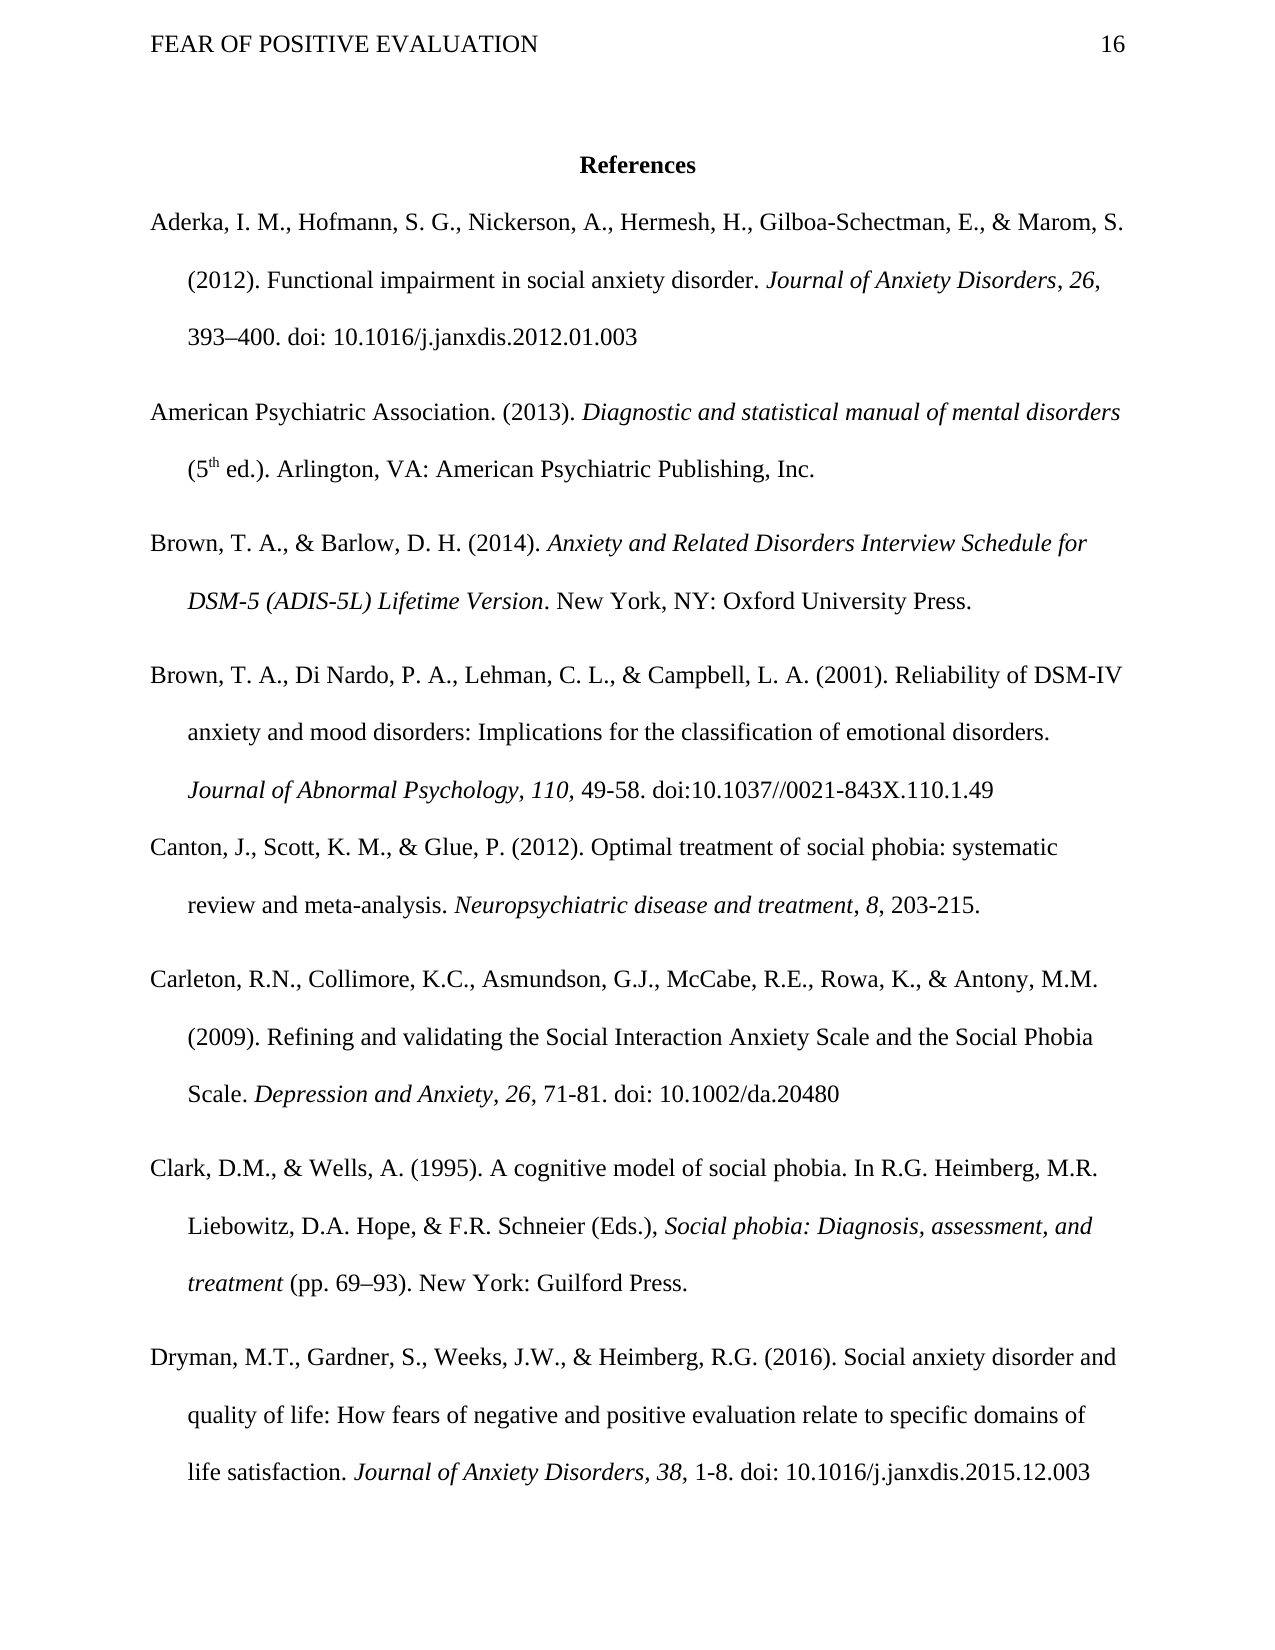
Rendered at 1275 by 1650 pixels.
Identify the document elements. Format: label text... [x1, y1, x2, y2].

text Brown, T. A., & Barlow, D. H. (2014). Anxiety and Related Disorders Interview Schedule for DSM-5 (ADIS-5L) Lifetime Version. New York, NY: Oxford University Press. [150, 528, 1125, 614]
text References [150, 150, 1125, 179]
list Brown, T. A., Di Nardo, P. A., Lehman, C. L., & Campbell, L. A. (2001). Reliability of DSM-IV anxiety and mood disorders: Implications for the classification of emotional disorders. Journal of Abnormal Psychology, 110, 49-58. doi:10.1037//0021-843X.110.1.49 [150, 660, 1125, 804]
text Aderka, I. M., Hofmann, S. G., Nickerson, A., Hermesh, H., Gilboa-Schectman, E., & Marom, S. (2012). Functional impairment in social anxiety disorder. Journal of Anxiety Disorders, 26, 393–400. doi: 10.1016/j.janxdis.2012.01.003 [150, 207, 1125, 351]
text Dryman, M.T., Gardner, S., Weeks, J.W., & Heimberg, R.G. (2016). Social anxiety disorder and quality of life: How fears of negative and positive evaluation relate to specific domains of life satisfaction. Journal of Anxiety Disorders, 38, 1-8. doi: 10.1016/j.janxdis.2015.12.003 [150, 1342, 1125, 1486]
text Carleton, R.N., Collimore, K.C., Asmundson, G.J., McCabe, R.E., Rowa, K., & Antony, M.M. (2009). Refining and validating the Social Interaction Anxiety Scale and the Social Phobia Scale. Depression and Anxiety, 26, 71-81. doi: 10.1002/da.20480 [150, 964, 1125, 1108]
text American Psychiatric Association. (2013). Diagnostic and statistical manual of mental disorders (5th ed.). Arlington, VA: American Psychiatric Publishing, Inc. [150, 397, 1125, 483]
text Clark, D.M., & Wells, A. (1995). A cognitive model of social phobia. In R.G. Heimberg, M.R. Liebowitz, D.A. Hope, & F.R. Schneier (Eds.), Social phobia: Diagnosis, assessment, and treatment (pp. 69–93). New York: Guilford Press. [150, 1153, 1125, 1297]
text Canton, J., Scott, K. M., & Glue, P. (2012). Optimal treatment of social phobia: systematic review and meta-analysis. Neuropsychiatric disease and treatment, 8, 203-215. [150, 832, 1125, 919]
